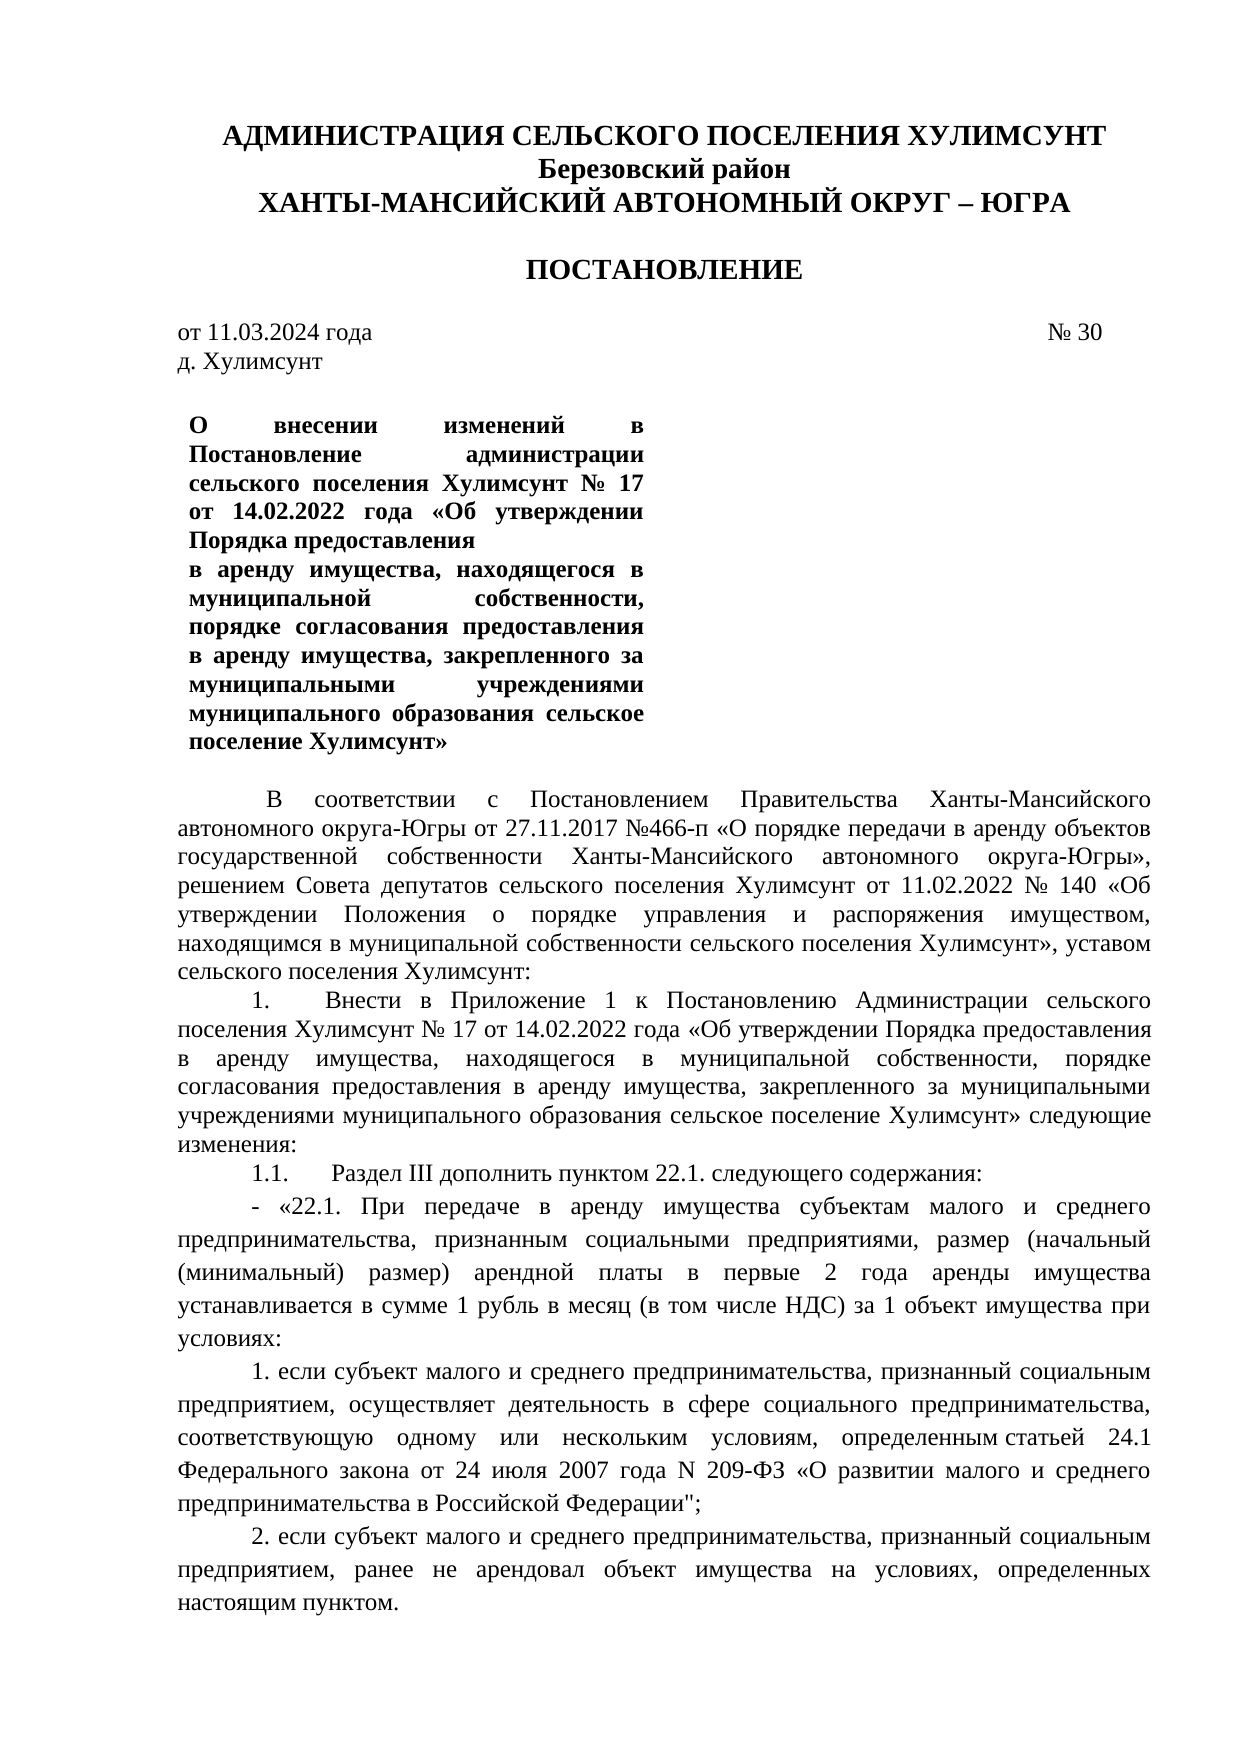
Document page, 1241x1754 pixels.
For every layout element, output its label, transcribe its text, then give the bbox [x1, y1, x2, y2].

text ПОСТАНОВЛЕНИЕ [177, 252, 1152, 286]
text д. Хулимсунт [177, 346, 1152, 374]
text ХАНТЫ-МАНСИЙСКИЙ АВТОНОМНЫЙ ОКРУГ – ЮГРА [177, 185, 1152, 219]
text В соответствии с Постановлением Правительства Ханты-Мансийского автономного округа-Югры от 27.11.2017 №466-п «О порядке передачи в аренду объектов государственной собственности Ханты-Мансийского автономного округа-Югры», решением Совета депутатов сельского поселения Хулимсунт от 11.02.2022 № 140 «Об утверждении Положения о порядке управления и распоряжения имуществом, находящимся в муниципальной собственности сельского поселения Хулимсунт», уставом сельского поселения Хулимсунт: [177, 784, 1152, 985]
text АДМИНИСТРАЦИЯ СЕЛЬСКОГО ПОСЕЛЕНИЯ ХУЛИМСУНТ [177, 118, 1152, 152]
text Березовский район [177, 152, 1152, 185]
list Раздел III дополнить пунктом 22.1. следующего содержания: [177, 1158, 1152, 1186]
text 1. если субъект малого и среднего предпринимательства, признанный социальным предприятием, осуществляет деятельность в сфере социального предпринимательства, соответствующую одному или нескольким условиям, определенным статьей 24.1 Федерального закона от 24 июля 2007 года N 209-ФЗ «О развитии малого и среднего предпринимательства в Российской Федерации"; [177, 1356, 1152, 1517]
list Внести в Приложение 1 к Постановлению Администрации сельского поселения Хулимсунт № 17 от 14.02.2022 года «Об утверждении Порядка предоставления в аренду имущества, находящегося в муниципальной собственности, порядке согласования предоставления в аренду имущества, закрепленного за муниципальными учреждениями муниципального образования сельское поселение Хулимсунт» следующие изменения: [177, 985, 1152, 1158]
text 2. если субъект малого и среднего предпринимательства, признанный социальным предприятием, ранее не арендовал объект имущества на условиях, определенных настоящим пунктом. [177, 1521, 1152, 1616]
text от 11.03.2024 года № 30 [177, 317, 1152, 346]
table_header О внесении изменений в Постановление администрации сельского поселения Хулимсунт № 17 от 14.02.2022 года «Об утверждении Порядка предоставления в аренду имущества, находящегося в муниципальной собственности, порядке согласования предоставления в аренду имущества, закрепленного за муниципальными учреждениями муниципального образования сельское поселение Хулимсунт» [177, 410, 655, 784]
text - «22.1. При передаче в аренду имущества субъектам малого и среднего предпринимательства, признанным социальными предприятиями, размер (начальный (минимальный) размер) арендной платы в первые 2 года аренды имущества устанавливается в сумме 1 рубль в месяц (в том числе НДС) за 1 объект имущества при условиях: [177, 1191, 1152, 1352]
